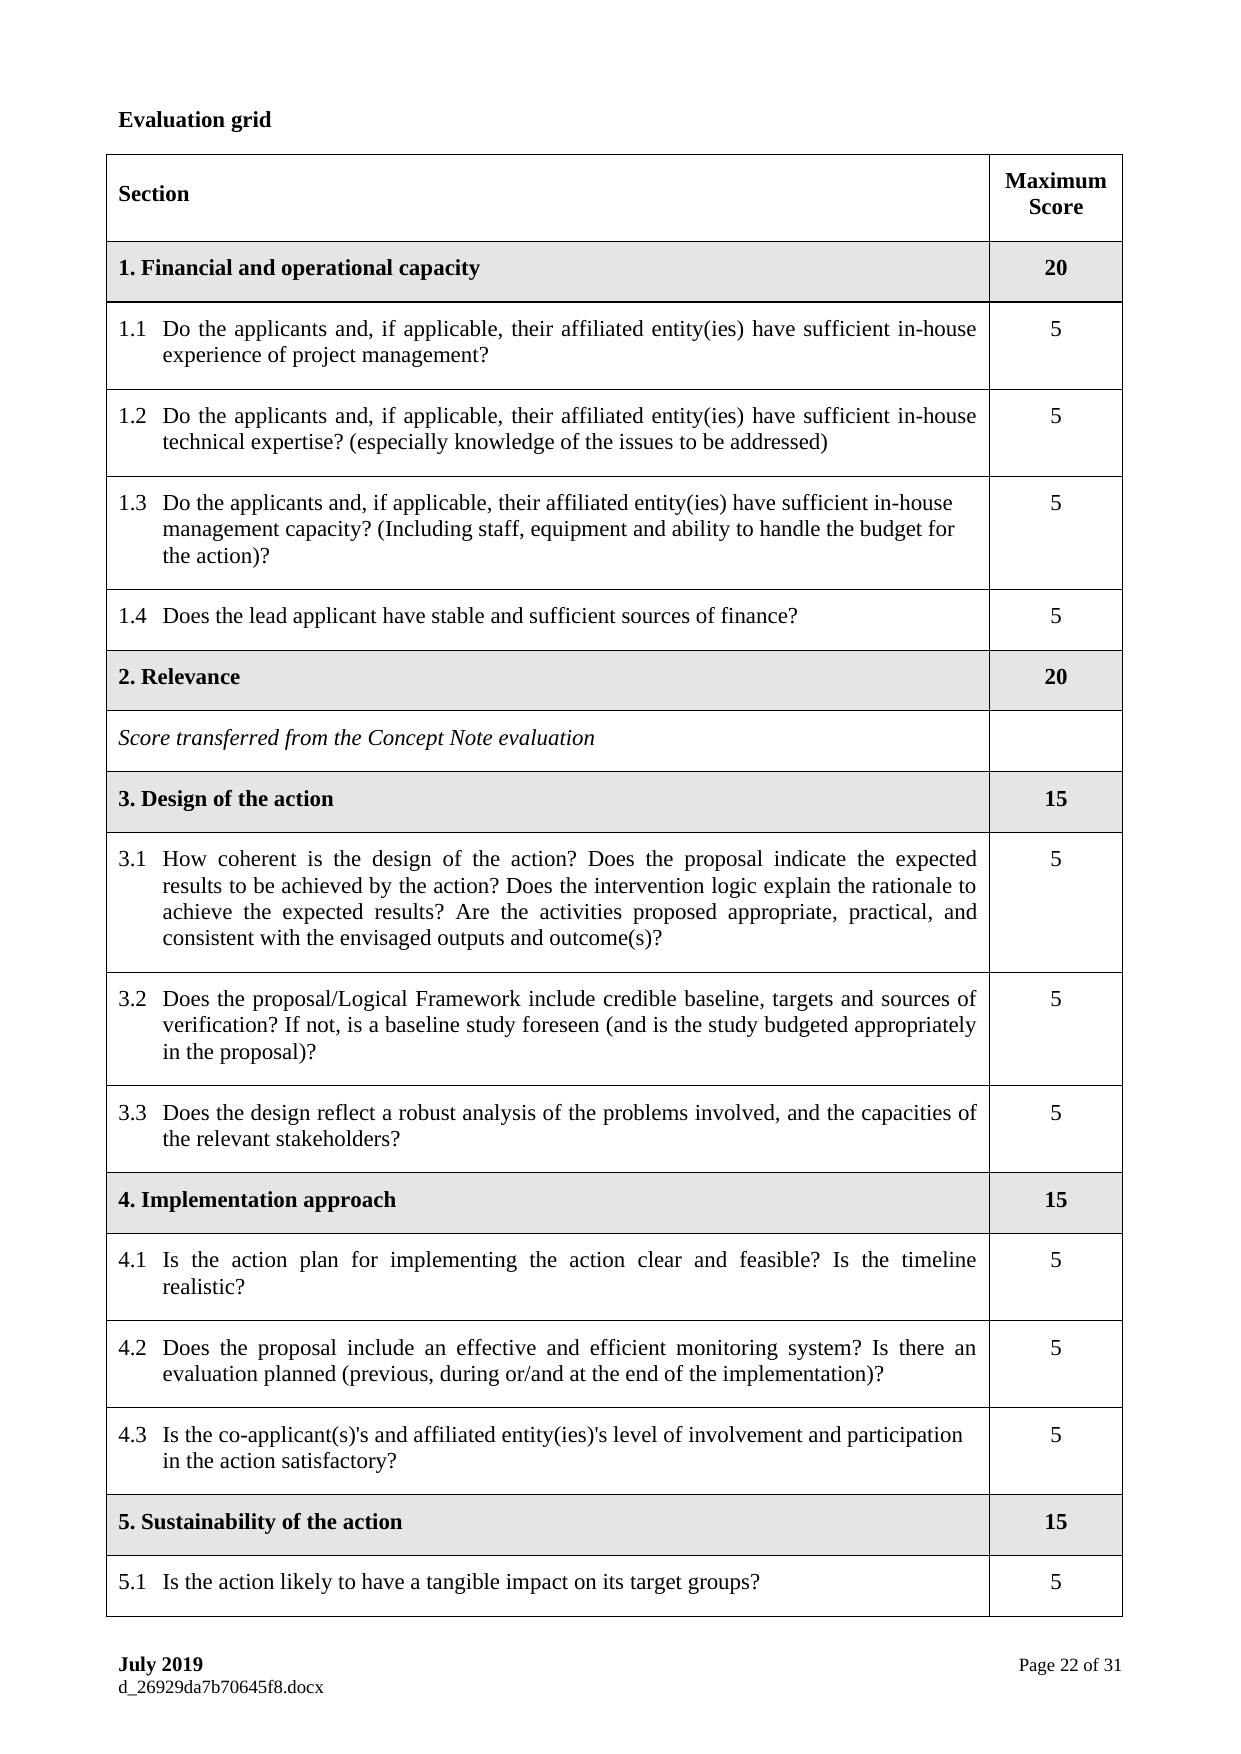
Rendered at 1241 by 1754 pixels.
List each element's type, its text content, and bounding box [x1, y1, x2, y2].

table_cell 2. Relevance [107, 651, 989, 710]
table_cell 1.2 Do the applicants and, if applicable, their affiliated entity(ies) have sufficient in-house technical expertise? (especially knowledge of the issues to be addressed) [107, 390, 989, 476]
table_cell 5 [990, 590, 1122, 650]
table_cell 1.1 Do the applicants and, if applicable, their affiliated entity(ies) have sufficient in-house experience of project management? [107, 303, 989, 388]
table_cell 15 [990, 772, 1122, 832]
table_header Section [107, 155, 989, 241]
table_cell 1. Financial and operational capacity [107, 242, 989, 301]
table_cell 5 [990, 1556, 1122, 1616]
table_cell 3.2 Does the proposal/Logical Framework include credible baseline, targets and sources of verification? If not, is a baseline study foreseen (and is the study budgeted appropriately in the proposal)? [107, 973, 989, 1085]
table_cell 3.3 Does the design reflect a robust analysis of the problems involved, and the capacities of the relevant stakeholders? [107, 1086, 989, 1172]
table_cell 20 [990, 242, 1122, 301]
table_cell 3. Design of the action [107, 772, 989, 832]
table_cell 4.1 Is the action plan for implementing the action clear and feasible? Is the timeline realistic? [107, 1234, 989, 1320]
table_cell 5 [990, 303, 1122, 388]
text Evaluation grid [118, 106, 1122, 133]
table_cell 4. Implementation approach [107, 1173, 989, 1233]
table_cell 1.3 Do the applicants and, if applicable, their affiliated entity(ies) have sufficient in-house management capacity? (Including staff, equipment and ability to handle the budget for the action)? [107, 477, 989, 589]
table_cell 5 [990, 833, 1122, 972]
table_cell 5 [990, 1321, 1122, 1407]
table_cell 15 [990, 1173, 1122, 1233]
table_cell 5 [990, 1086, 1122, 1172]
table_cell 4.2 Does the proposal include an effective and efficient monitoring system? Is there an evaluation planned (previous, during or/and at the end of the implementation)? [107, 1321, 989, 1407]
table_cell 5 [990, 390, 1122, 476]
table_cell 1.4 Does the lead applicant have stable and sufficient sources of finance? [107, 590, 989, 650]
table_cell 5 [990, 973, 1122, 1085]
table_header Maximum Score [990, 155, 1122, 241]
table_cell 3.1 How coherent is the design of the action? Does the proposal indicate the expected results to be achieved by the action? Does the intervention logic explain the rationale to achieve the expected results? Are the activities proposed appropriate, practical, and consistent with the envisaged outputs and outcome(s)? [107, 833, 989, 972]
table_cell 5. Sustainability of the action [107, 1495, 989, 1555]
table_cell 15 [990, 1495, 1122, 1555]
table_cell Score transferred from the Concept Note evaluation [107, 711, 989, 771]
table_cell 4.3 Is the co-applicant(s)'s and affiliated entity(ies)'s level of involvement and participation in the action satisfactory? [107, 1408, 989, 1494]
table_cell 5.1 Is the action likely to have a tangible impact on its target groups? [107, 1556, 989, 1616]
table_cell 5 [990, 1234, 1122, 1320]
table_cell [990, 711, 1122, 771]
table_cell 20 [990, 651, 1122, 710]
table_cell 5 [990, 1408, 1122, 1494]
table_cell 5 [990, 477, 1122, 589]
